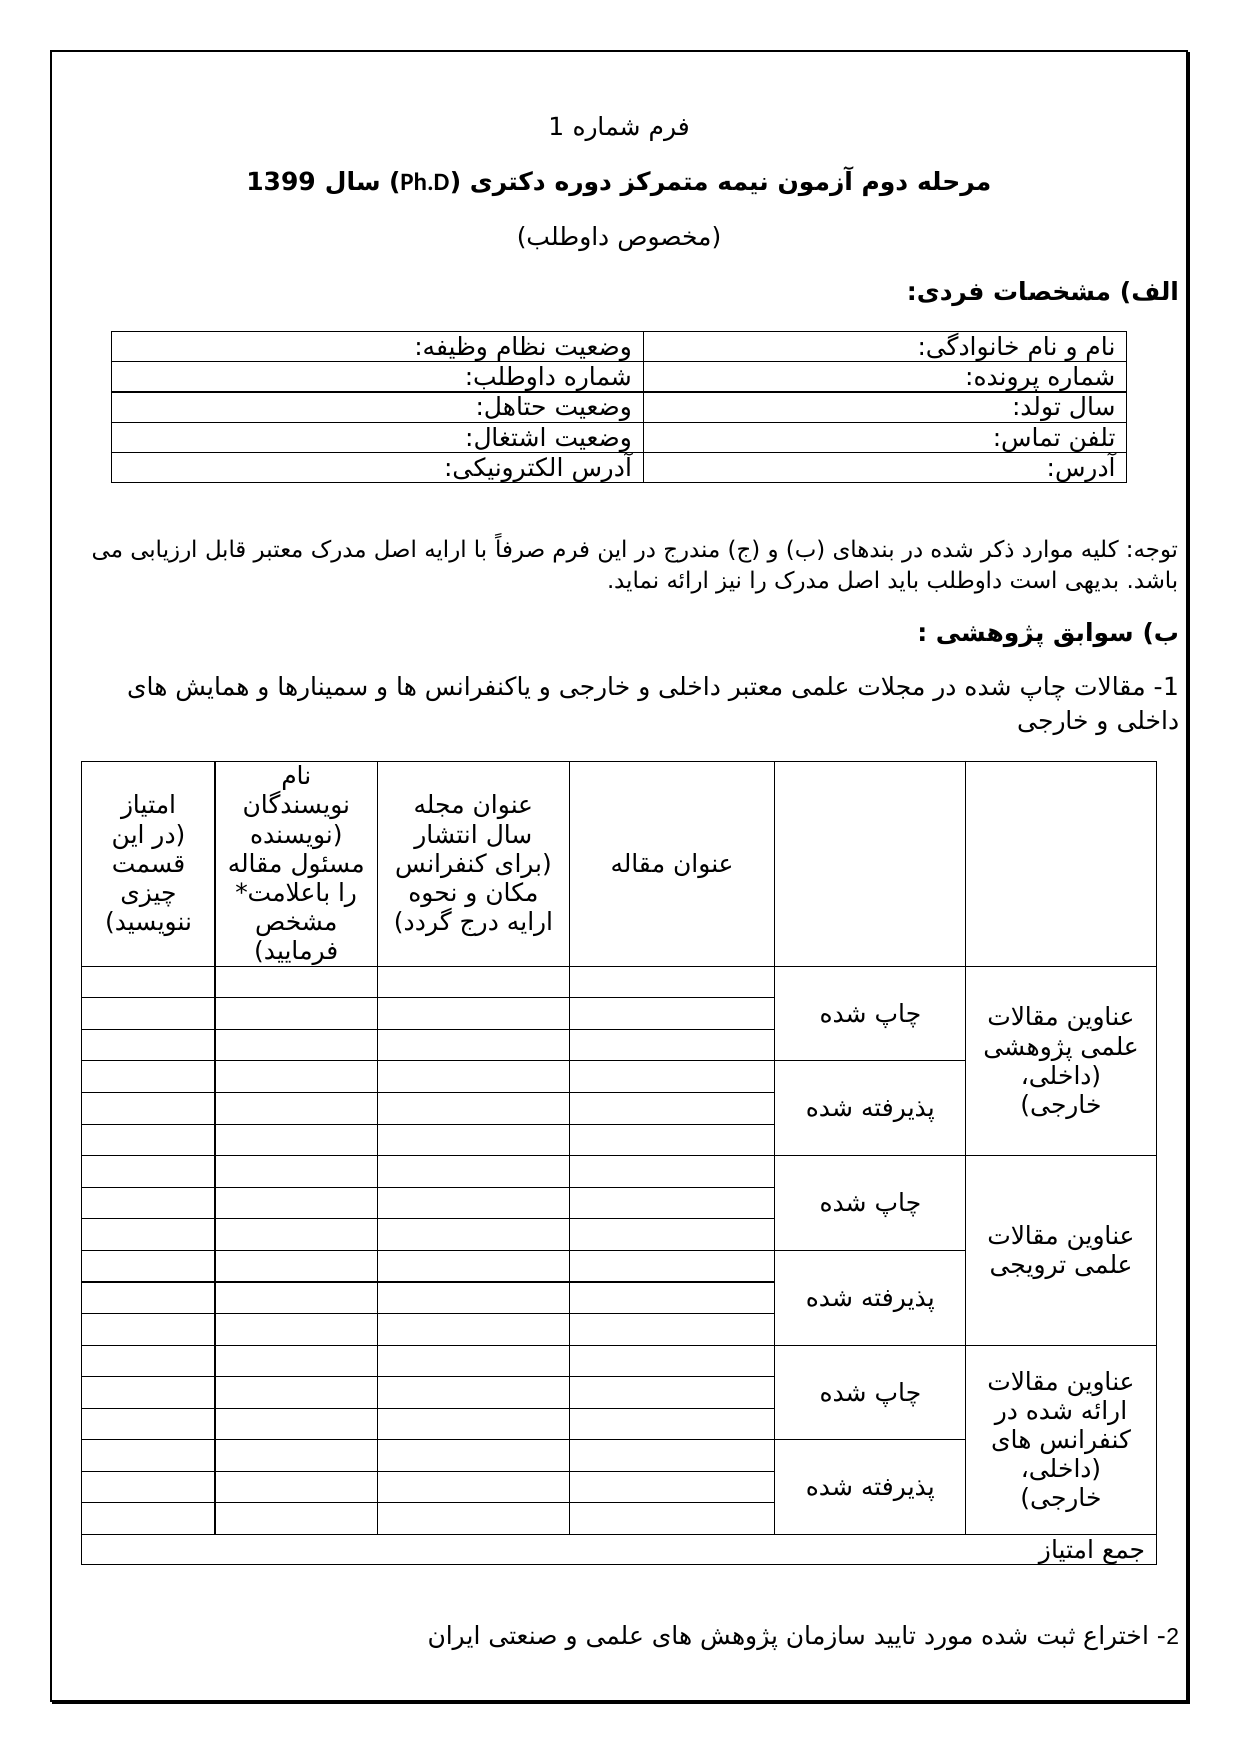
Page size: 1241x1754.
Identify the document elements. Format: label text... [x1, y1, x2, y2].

text (مخصوص داوطلب) [59, 222, 1179, 251]
table_cell [378, 1188, 569, 1218]
table_cell [216, 1409, 377, 1439]
table_cell [82, 1188, 214, 1218]
table_cell [216, 1503, 377, 1534]
text ب) سوابق پژوهشی : [59, 618, 1179, 647]
table_cell [570, 1346, 774, 1376]
table_cell [570, 1472, 774, 1502]
table_cell چاپ شده [775, 1156, 965, 1250]
table_cell وضعیت اشتغال: [112, 423, 643, 452]
table_cell [216, 1440, 377, 1471]
table_cell [378, 1346, 569, 1376]
table_header نام نویسندگان (نویسنده مسئول مقاله را باعلامت* مشخص فرمایید) [216, 762, 377, 966]
table_cell [82, 1283, 214, 1313]
table_cell [378, 1061, 569, 1092]
table_cell [82, 1156, 214, 1187]
table_cell عناوین مقالات علمی ترویجی [966, 1156, 1156, 1344]
table_cell [82, 1125, 214, 1155]
table_cell سال تولد: [644, 393, 1126, 422]
table_header امتیاز (در این قسمت چیزی ننویسید) [82, 762, 214, 966]
table_cell [570, 1251, 774, 1281]
table_cell [570, 1409, 774, 1439]
table_cell [82, 1219, 214, 1250]
table_cell [378, 1251, 569, 1281]
table_cell آدرس: [644, 453, 1126, 482]
table_cell [82, 967, 214, 997]
table_cell [216, 1251, 377, 1281]
table_header عنوان مجله سال انتشار (برای کنفرانس مکان و نحوه ارایه درج گردد) [378, 762, 569, 966]
table_header وضعیت نظام وظیفه: [112, 332, 643, 361]
table_cell عناوین مقالات ارائه شده در کنفرانس های (داخلی، خارجی) [966, 1346, 1156, 1534]
table_cell [378, 1440, 569, 1471]
table_cell [216, 1156, 377, 1187]
table_cell [378, 1125, 569, 1155]
table_cell شماره داوطلب: [112, 362, 643, 391]
table_header نام و نام خانوادگی: [644, 332, 1126, 361]
table_header عنوان مقاله [570, 762, 774, 966]
table_cell چاپ شده [775, 967, 965, 1060]
table_cell [378, 1409, 569, 1439]
table_cell [570, 1219, 774, 1250]
table_cell [82, 1440, 214, 1471]
table_cell شماره پرونده: [644, 362, 1126, 391]
table_cell [216, 967, 377, 997]
table_cell پذیرفته شده [775, 1251, 965, 1344]
table_cell [216, 1472, 377, 1502]
table_cell [216, 1283, 377, 1313]
text مرحله دوم آزمون نیمه متمرکز دوره دکتری (Ph.D) سال 1399 [59, 166, 1179, 197]
table_cell [216, 1093, 377, 1123]
table_cell [378, 1156, 569, 1187]
table_cell [216, 998, 377, 1029]
table_cell تلفن تماس: [644, 423, 1126, 452]
table_cell چاپ شده [775, 1346, 965, 1439]
table_cell [216, 1188, 377, 1218]
table_cell [570, 1440, 774, 1471]
table_cell وضعیت حتاهل: [112, 393, 643, 422]
table_cell [570, 1377, 774, 1408]
table_cell [82, 1503, 214, 1534]
text الف) مشخصات فردی: [59, 277, 1179, 306]
table_cell [82, 1409, 214, 1439]
table_cell [82, 1061, 214, 1092]
table_cell [216, 1030, 377, 1060]
table_cell پذیرفته شده [775, 1061, 965, 1155]
table_cell [570, 1156, 774, 1187]
table_header [775, 762, 965, 966]
table_cell پذیرفته شده [775, 1440, 965, 1534]
table_cell [570, 1283, 774, 1313]
table_cell [82, 1346, 214, 1376]
text 2- اختراع ثبت شده مورد تایید سازمان پژوهش های علمی و صنعتی ایران [59, 1621, 1179, 1650]
table_cell [570, 1188, 774, 1218]
table_cell آدرس الکترونیکی: [112, 453, 643, 482]
table_cell [82, 1093, 214, 1123]
table_cell [216, 1219, 377, 1250]
text 1- مقالات چاپ شده در مجلات علمی معتبر داخلی و خارجی و یاکنفرانس ها و سمینارها و همایش های داخلی و خارجی [59, 673, 1179, 735]
text توجه: کلیه موارد ذکر شده در بندهای (ب) و (ج) مندرج در این فرم صرفاً با ارایه اصل مدرک معتبر قابل ارزیابی می باشد. بدیهی است داوطلب باید اصل مدرک را نیز ارائه نماید. [59, 536, 1179, 593]
table_cell [378, 1503, 569, 1534]
table_cell [82, 1377, 214, 1408]
table_cell [216, 1377, 377, 1408]
table_cell [570, 1061, 774, 1092]
table_cell [82, 998, 214, 1029]
table_cell [82, 1472, 214, 1502]
table_cell [570, 1314, 774, 1344]
table_cell [378, 1377, 569, 1408]
table_cell جمع امتیاز [82, 1535, 1156, 1564]
table_cell [216, 1314, 377, 1344]
table_cell [216, 1125, 377, 1155]
table_cell [378, 998, 569, 1029]
table_cell [82, 1251, 214, 1281]
table_cell [216, 1346, 377, 1376]
table_cell [378, 1219, 569, 1250]
table_cell [570, 1503, 774, 1534]
table_cell [378, 967, 569, 997]
table_cell [570, 1030, 774, 1060]
table_cell [378, 1030, 569, 1060]
table_cell [570, 1093, 774, 1123]
table_cell [570, 967, 774, 997]
text فرم شماره 1 [59, 112, 1179, 141]
table_cell [82, 1314, 214, 1344]
table_cell عناوین مقالات علمی پژوهشی (داخلی، خارجی) [966, 967, 1156, 1155]
table_cell [378, 1314, 569, 1344]
table_cell [570, 998, 774, 1029]
table_cell [82, 1030, 214, 1060]
table_cell [216, 1061, 377, 1092]
table_cell [570, 1125, 774, 1155]
table_header [966, 762, 1156, 966]
table_cell [378, 1093, 569, 1123]
table_cell [378, 1283, 569, 1313]
table_cell [378, 1472, 569, 1502]
